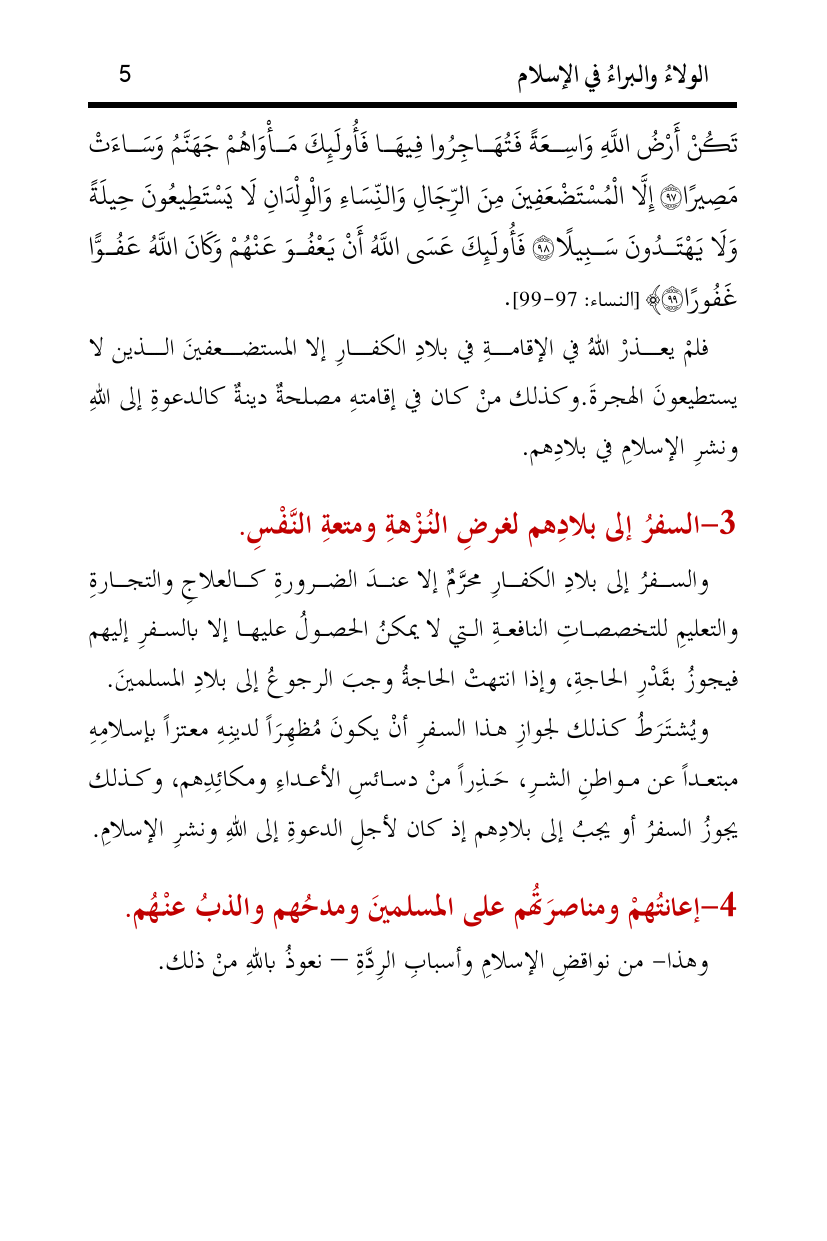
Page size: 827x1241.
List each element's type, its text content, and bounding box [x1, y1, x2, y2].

text 4-إعانتُهمْ ومناصرَتُهم على المسلمينَ ومدحُهم والذبُ عنْهُم. [89, 880, 738, 937]
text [89, 119, 738, 324]
text ويُشتَرَطُ كذلك لجوازِ هذا السفرِ أنْ يكونَ مُظهِرَاً لدينِهِ معتزاً بإسلامِهِ مبتعداً عن مواطنِ الشرِ، حَذِراً منْ دسائسِ الأعداءِ ومكائِدِهم، وكذلك يجوزُ السفرُ أو يجبُ إلى بلادِهم إذ كان لأجلِ الدعوةِ إلى اللهِ ونشرِ الإسلامِ. [89, 706, 738, 855]
text وهذا- من نواقضِ الإسلامِ وأسبابِ الرِدَّةِ – نعوذُ باللهِ منْ ذلك. [89, 938, 738, 987]
text والسفرُ إلى بلادِ الكفارِ محرَّمٌ إلا عندَ الضرورةِ كالعلاجِ والتجارةِ والتعليمِ للتخصصاتِ النافعةِ التي لا يمكنُ الحصولُ عليها إلا بالسفرِ إليهم فيجوزُ بقَدْرِ الحاجةِ، وإذا انتهتْ الحاجةُ وجبَ الرجوعُ إلى بلادِ المسلمينَ. [89, 556, 738, 705]
text فلمْ يعذرْ اللهُ في الإقامةِ في بلادِ الكفارِ إلا المستضعفينَ الذين لا يستطيعونَ الهجرةَ.وكذلك منْ كان في إقامتهِ مصلحةٌ دينةٌ كالدعوةِ إلى اللهِ ونشرِ الإسلامِ في بلادِهم. [89, 324, 738, 473]
text 3-السفرُ إلى بلادِهم لغرضِ النُزْهةِ ومتعةِ النَّفْسِ. [89, 498, 738, 556]
